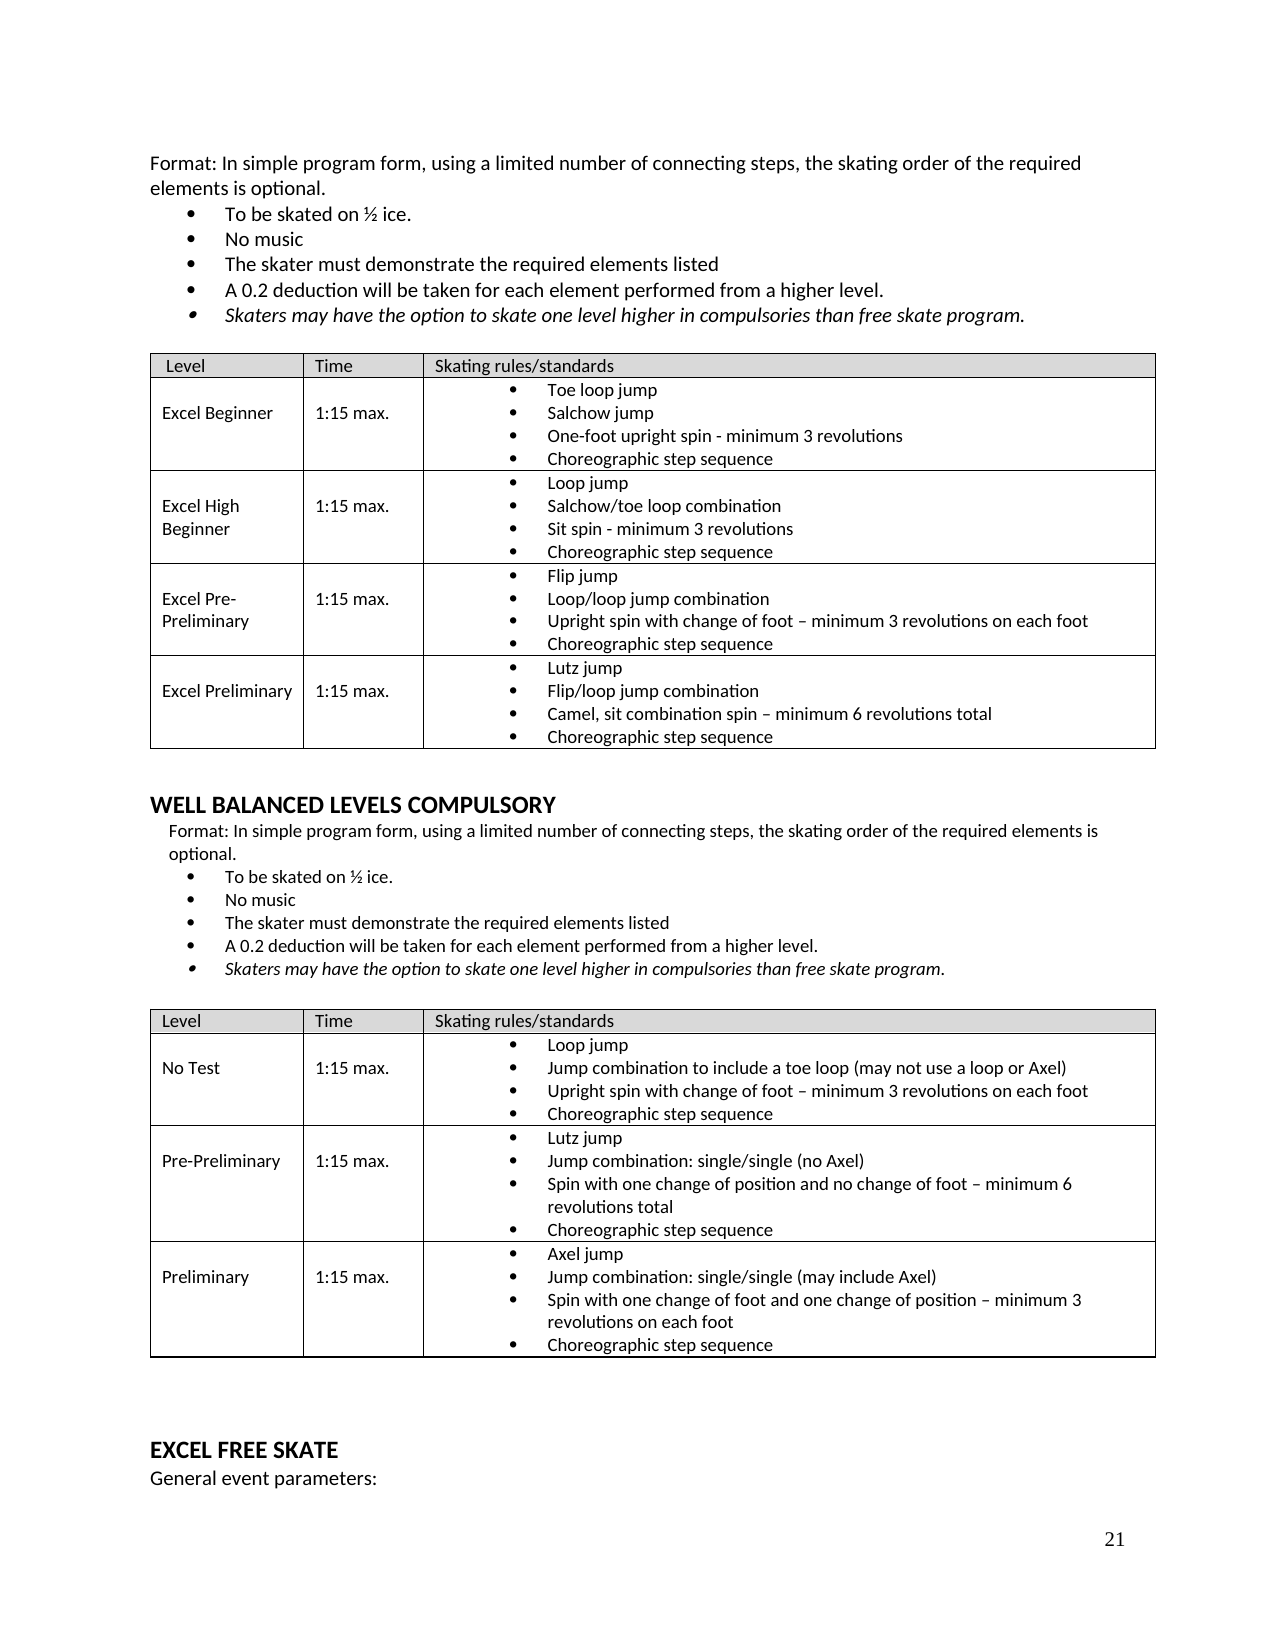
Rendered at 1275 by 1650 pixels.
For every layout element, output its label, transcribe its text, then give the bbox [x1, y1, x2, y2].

table_header Skating rules/standards [424, 1010, 1155, 1032]
table_cell 1:15 max. [304, 1126, 423, 1241]
table_cell 1:15 max. [304, 1242, 423, 1356]
text EXCEL FREE SKATE [150, 1434, 1125, 1465]
table_cell Axel jump Jump combination: single/single (may include Axel) Spin with one change of foot and one change of position – minimum 3 revolutions on each foot Choreographic step sequence [424, 1242, 1155, 1356]
list To be skated on ½ ice. [187, 865, 1125, 888]
table_cell 1:15 max. [304, 378, 423, 470]
list Skaters may have the option to skate one level higher in compulsories than free skate program. [187, 957, 1125, 980]
table_cell Toe loop jump Salchow jump One-foot upright spin - minimum 3 revolutions Choreographic step sequence [424, 378, 1155, 470]
table_cell Lutz jump Flip/loop jump combination Camel, sit combination spin – minimum 6 revolutions total Choreographic step sequence [424, 656, 1155, 748]
table_cell 1:15 max. [304, 471, 423, 563]
table_header Level [151, 1010, 303, 1032]
list The skater must demonstrate the required elements listed [187, 252, 1125, 277]
table_cell Pre-Preliminary [151, 1126, 303, 1241]
table_header Time [304, 354, 423, 377]
table_cell Excel Preliminary [151, 656, 303, 748]
table_cell Flip jump Loop/loop jump combination Upright spin with change of foot – minimum 3 revolutions on each foot Choreographic step sequence [424, 564, 1155, 655]
text WELL BALANCED LEVELS COMPULSORY [150, 789, 1125, 819]
list A 0.2 deduction will be taken for each element performed from a higher level. [187, 277, 1125, 302]
table_header Time [304, 1010, 423, 1032]
list A 0.2 deduction will be taken for each element performed from a higher level. [187, 934, 1125, 957]
table_cell 1:15 max. [304, 564, 423, 655]
text General event parameters: [150, 1465, 1125, 1491]
table_header Level [151, 354, 303, 377]
list No music [187, 226, 1125, 252]
table_cell Loop jump Jump combination to include a toe loop (may not use a loop or Axel) Upright spin with change of foot – minimum 3 revolutions on each foot Choreographic step sequence [424, 1034, 1155, 1125]
table_cell No Test [151, 1034, 303, 1125]
list The skater must demonstrate the required elements listed [187, 911, 1125, 934]
table_cell Excel Pre-Preliminary [151, 564, 303, 655]
list To be skated on ½ ice. [187, 201, 1125, 226]
text Format: In simple program form, using a limited number of connecting steps, the skating order of the required elements is optional. [150, 150, 1125, 201]
table_cell 1:15 max. [304, 656, 423, 748]
table_cell Loop jump Salchow/toe loop combination Sit spin - minimum 3 revolutions Choreographic step sequence [424, 471, 1155, 563]
table_cell 1:15 max. [304, 1034, 423, 1125]
table_cell Lutz jump Jump combination: single/single (no Axel) Spin with one change of position and no change of foot – minimum 6 revolutions total Choreographic step sequence [424, 1126, 1155, 1241]
table_cell Excel Beginner [151, 378, 303, 470]
text Format: In simple program form, using a limited number of connecting steps, the skating order of the required elements is optional. [169, 819, 1125, 865]
table_cell Preliminary [151, 1242, 303, 1356]
list Skaters may have the option to skate one level higher in compulsories than free skate program. [187, 302, 1125, 328]
table_header Skating rules/standards [424, 354, 1155, 377]
list No music [187, 888, 1125, 911]
table_cell Excel High Beginner [151, 471, 303, 563]
